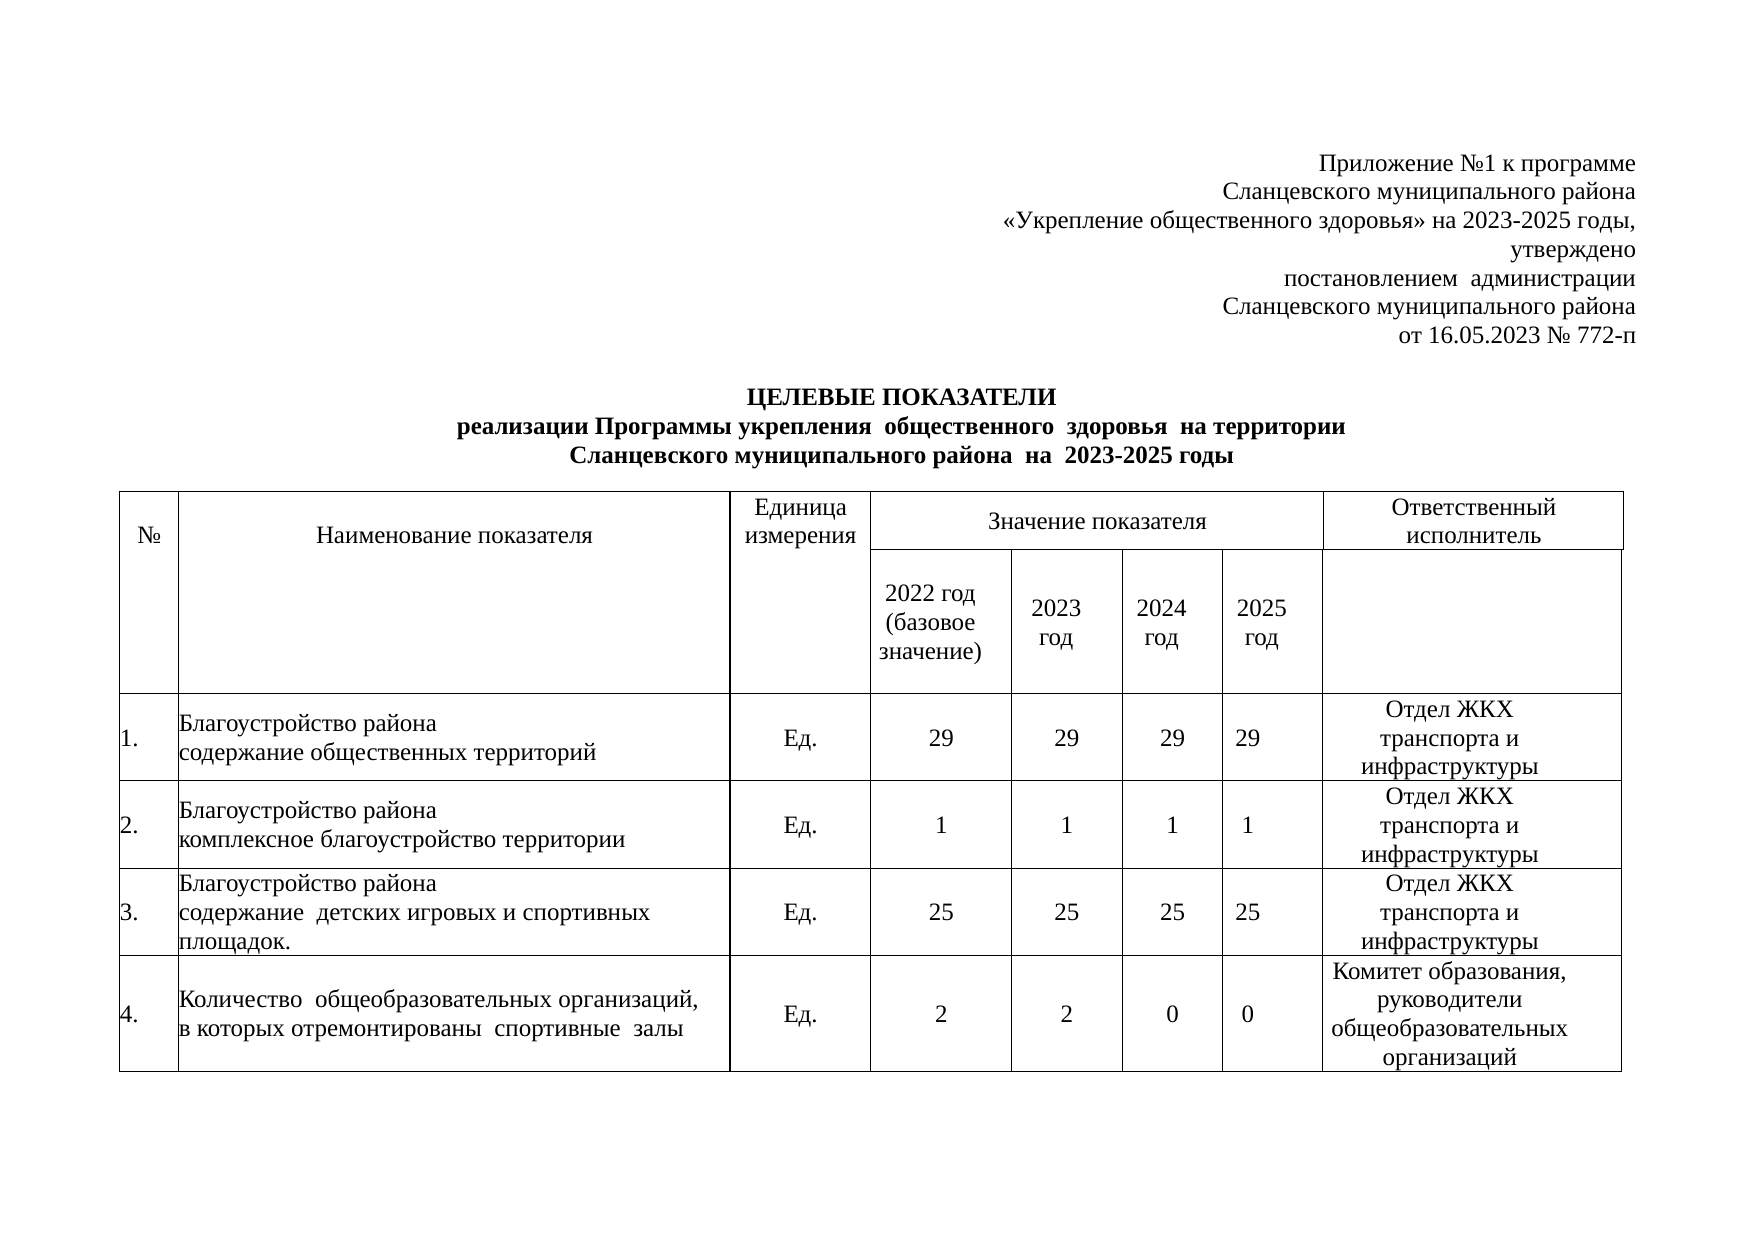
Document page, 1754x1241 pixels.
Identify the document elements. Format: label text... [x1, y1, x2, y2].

text ЦЕЛЕВЫЕ ПОКАЗАТЕЛИ [167, 382, 1636, 411]
table_cell Количество общеобразовательных организаций, в которых отремонтированы спортивные залы [179, 956, 729, 1071]
table_cell 2022 год (базовое значение) [871, 550, 1011, 693]
table_header Наименование показателя [179, 492, 729, 693]
table_cell Ед. [731, 694, 870, 780]
table_cell 2023 год [1012, 550, 1122, 693]
table_cell 2 [871, 956, 1011, 1071]
table_cell Благоустройство района комплексное благоустройство территории [179, 781, 729, 867]
table_cell Ед. [731, 781, 870, 867]
table_cell Ед. [731, 869, 870, 955]
table_cell 29 [1223, 694, 1322, 780]
table_header № [120, 492, 178, 693]
table_cell [120, 694, 178, 780]
table_cell Ед. [731, 956, 870, 1071]
table_cell 29 [1012, 694, 1122, 780]
table_cell 29 [1123, 694, 1222, 780]
table_cell Благоустройство района содержание общественных территорий [179, 694, 729, 780]
table_cell 1 [871, 781, 1011, 867]
table_cell 29 [871, 694, 1011, 780]
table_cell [1323, 956, 1621, 1071]
table_cell Благоустройство района содержание детских игровых и спортивных площадок. [179, 869, 729, 955]
table_cell 0 [1123, 956, 1222, 1071]
text Сланцевского муниципального района на 2023-2025 годы [167, 440, 1636, 469]
text Приложение №1 к программе [119, 148, 1636, 176]
table_cell 25 [1012, 869, 1122, 955]
table_header Значение показателя [871, 492, 1323, 549]
table_cell [1323, 550, 1621, 693]
table_cell 2025 год [1223, 550, 1322, 693]
table_cell 25 [1123, 869, 1222, 955]
text от 16.05.2023 № 772-п [119, 320, 1636, 349]
text реализации Программы укрепления общественного здоровья на территории [167, 411, 1636, 440]
table_cell 1 [1223, 781, 1322, 867]
table_header Единица измерения [731, 492, 870, 693]
table_cell 0 [1223, 956, 1322, 1071]
table_cell 25 [871, 869, 1011, 955]
table_header Ответственный исполнитель [1324, 492, 1623, 549]
table_cell [120, 781, 178, 867]
table_cell 2024 год [1123, 550, 1222, 693]
table_cell Отдел ЖКХ транспорта и инфраструктуры [1323, 869, 1621, 955]
table_cell [120, 869, 178, 955]
table_cell 25 [1223, 869, 1322, 955]
text Сланцевского муниципального района [119, 291, 1636, 320]
table_cell Отдел ЖКХ транспорта и инфраструктуры [1323, 781, 1621, 867]
text утверждено [119, 234, 1636, 263]
table_cell [120, 956, 178, 1071]
text постановлением администрации [119, 263, 1636, 291]
table_cell 2 [1012, 956, 1122, 1071]
text Сланцевского муниципального района [119, 176, 1636, 205]
table_cell 1 [1123, 781, 1222, 867]
text «Укрепление общественного здоровья» на 2023-2025 годы, [119, 205, 1636, 234]
table_cell Отдел ЖКХ транспорта и инфраструктуры [1323, 694, 1621, 780]
table_cell 1 [1012, 781, 1122, 867]
